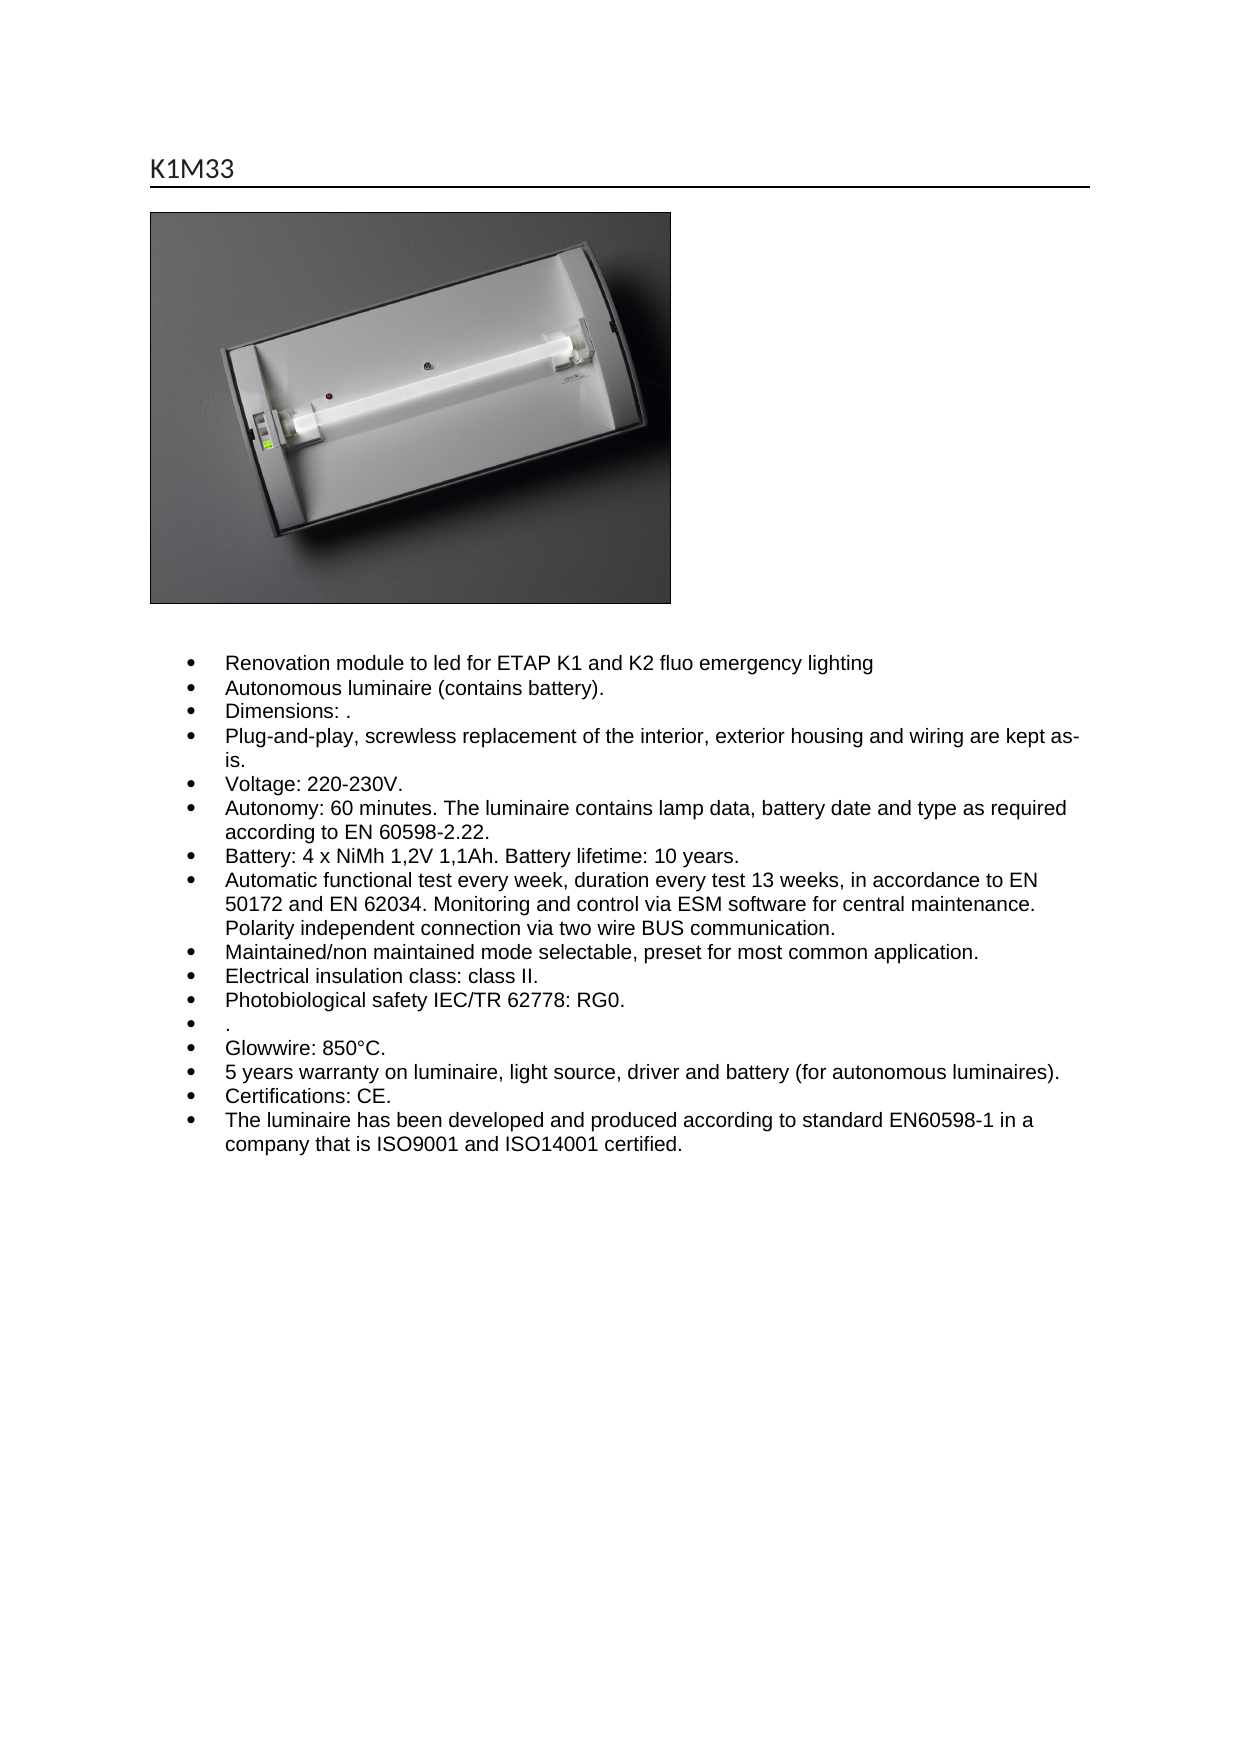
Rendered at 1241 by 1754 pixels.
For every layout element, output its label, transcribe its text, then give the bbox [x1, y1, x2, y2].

text K1M33 [150, 150, 1090, 186]
list Electrical insulation class: class II. [187, 964, 1090, 988]
list 5 years warranty on luminaire, light source, driver and battery (for autonomous luminaires). [187, 1060, 1090, 1084]
list . [187, 1012, 1090, 1036]
list Autonomous luminaire (contains battery). [187, 675, 1090, 699]
list Glowwire: 850°C. [187, 1036, 1090, 1060]
list Photobiological safety IEC/TR 62778: RG0. [187, 988, 1090, 1012]
list Autonomy: 60 minutes. The luminaire contains lamp data, battery date and type as required according to EN 60598-2.22. [187, 796, 1090, 843]
list Renovation module to led for ETAP K1 and K2 fluo emergency lighting [187, 651, 1090, 675]
list Battery: 4 x NiMh 1,2V 1,1Ah. Battery lifetime: 10 years. [187, 843, 1090, 868]
list Maintained/non maintained mode selectable, preset for most common application. [187, 939, 1090, 964]
list Automatic functional test every week, duration every test 13 weeks, in accordance to EN 50172 and EN 62034. Monitoring and control via ESM software for central maintenance. Polarity independent connection via two wire BUS communication. [187, 868, 1090, 939]
list The luminaire has been developed and produced according to standard EN60598-1 in a company that is ISO9001 and ISO14001 certified. [187, 1108, 1090, 1156]
list Dimensions: . [187, 699, 1090, 723]
list Certifications: CE. [187, 1084, 1090, 1108]
picture [151, 213, 670, 603]
list Voltage: 220-230V. [187, 771, 1090, 796]
list Plug-and-play, screwless replacement of the interior, exterior housing and wiring are kept as-is. [187, 723, 1090, 771]
